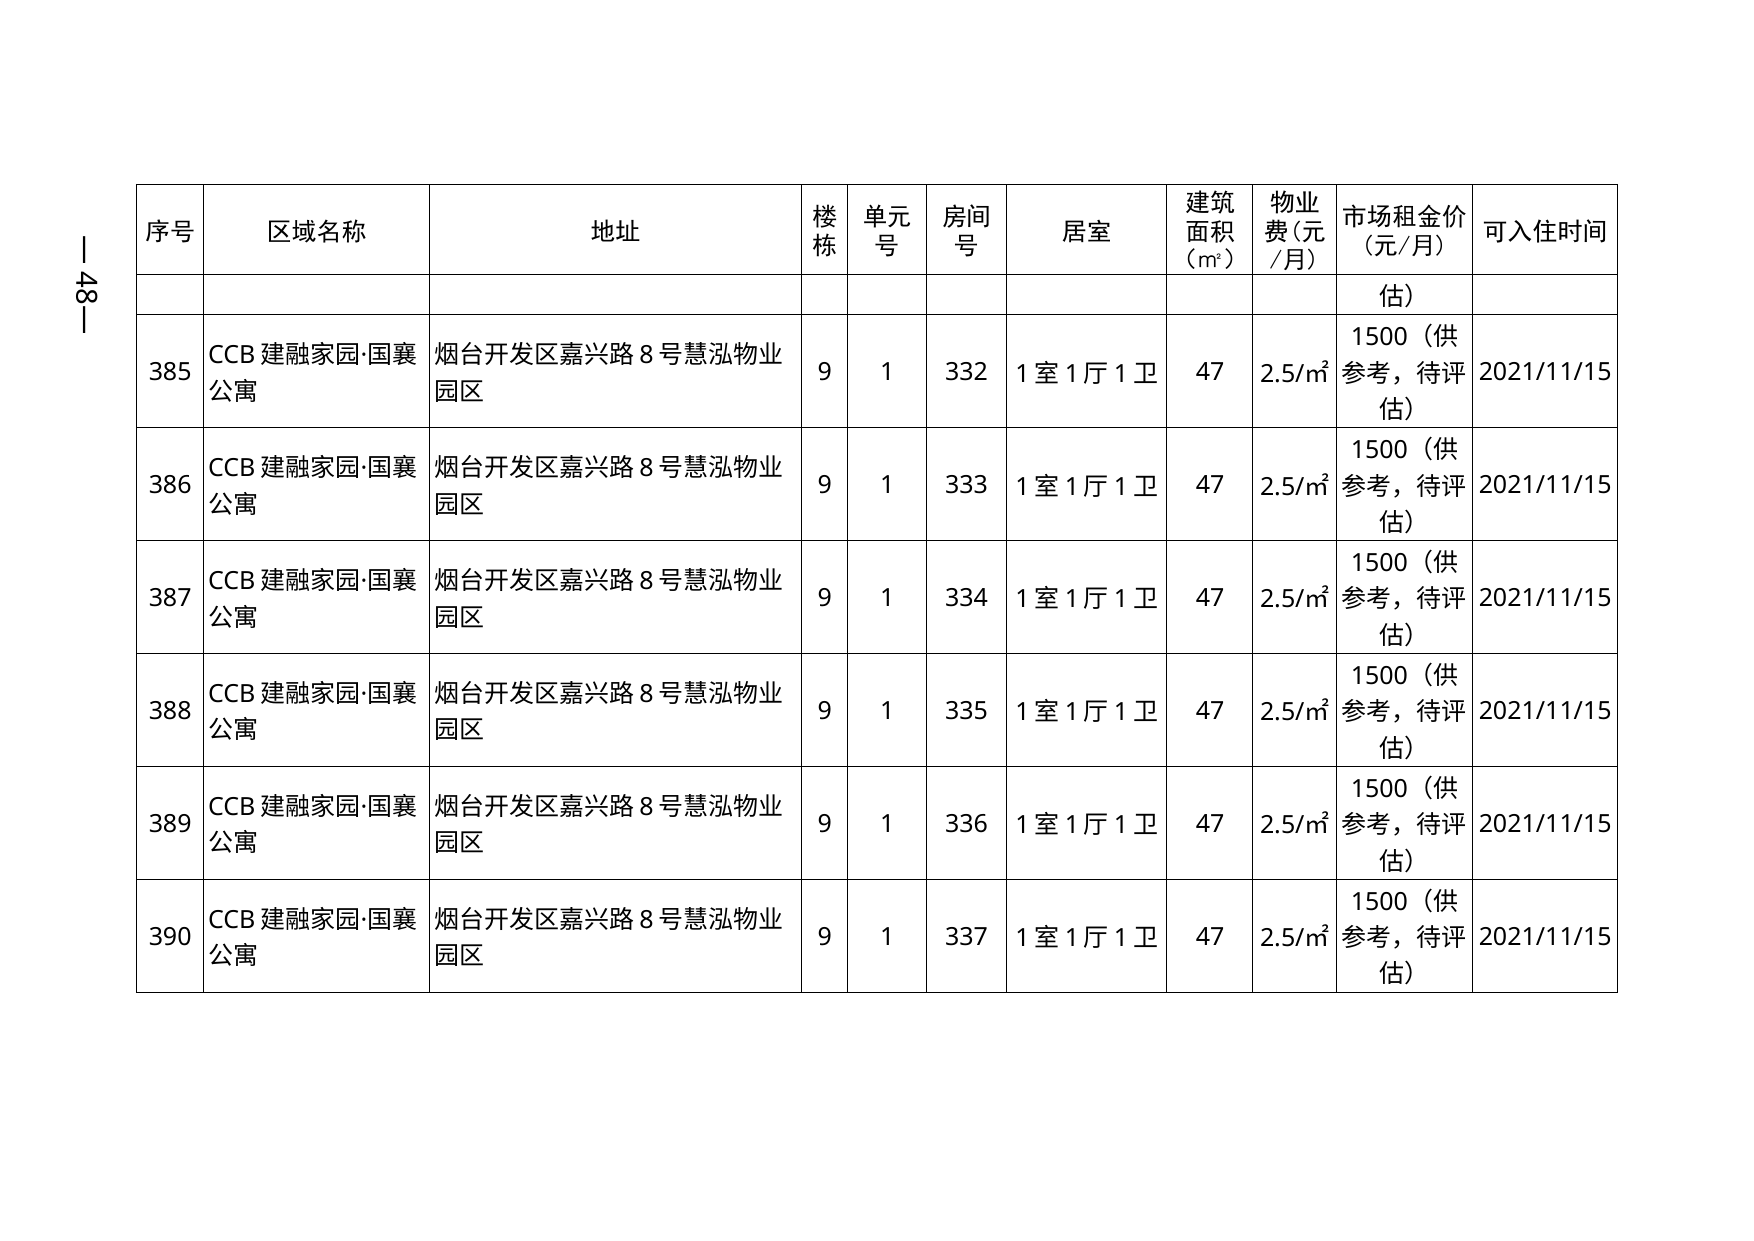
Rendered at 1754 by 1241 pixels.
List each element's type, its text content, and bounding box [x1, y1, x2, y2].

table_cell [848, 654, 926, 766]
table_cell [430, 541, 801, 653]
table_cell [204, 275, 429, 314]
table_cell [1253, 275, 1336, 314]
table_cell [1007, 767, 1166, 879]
table_header 可入住时间 [1473, 185, 1617, 274]
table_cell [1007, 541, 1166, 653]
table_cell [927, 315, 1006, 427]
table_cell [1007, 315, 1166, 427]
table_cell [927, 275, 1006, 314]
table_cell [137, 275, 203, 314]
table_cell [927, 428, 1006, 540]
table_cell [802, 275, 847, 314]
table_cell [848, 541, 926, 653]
table_header 序号 [137, 185, 203, 274]
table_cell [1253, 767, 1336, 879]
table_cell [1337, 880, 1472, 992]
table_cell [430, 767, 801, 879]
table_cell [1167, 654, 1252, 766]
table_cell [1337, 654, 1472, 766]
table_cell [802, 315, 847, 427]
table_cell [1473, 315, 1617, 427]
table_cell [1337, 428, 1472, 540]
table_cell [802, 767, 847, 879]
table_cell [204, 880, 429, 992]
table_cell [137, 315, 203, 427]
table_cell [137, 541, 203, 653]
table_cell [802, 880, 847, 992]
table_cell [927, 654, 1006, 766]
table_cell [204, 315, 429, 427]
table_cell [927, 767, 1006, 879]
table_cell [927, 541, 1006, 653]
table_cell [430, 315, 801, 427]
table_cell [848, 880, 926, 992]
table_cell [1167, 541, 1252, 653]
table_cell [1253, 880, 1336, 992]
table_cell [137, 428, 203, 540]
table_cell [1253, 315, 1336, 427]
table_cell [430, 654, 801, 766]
table_header 单元号 [848, 185, 926, 274]
table_header 市场租金价(元/月) [1337, 185, 1472, 274]
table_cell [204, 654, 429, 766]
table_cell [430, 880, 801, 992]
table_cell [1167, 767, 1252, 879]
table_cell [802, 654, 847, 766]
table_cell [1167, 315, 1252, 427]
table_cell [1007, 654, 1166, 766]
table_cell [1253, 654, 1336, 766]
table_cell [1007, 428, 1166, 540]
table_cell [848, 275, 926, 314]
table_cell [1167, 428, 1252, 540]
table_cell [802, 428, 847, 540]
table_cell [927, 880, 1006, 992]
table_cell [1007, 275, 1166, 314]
table_header 地址 [430, 185, 801, 274]
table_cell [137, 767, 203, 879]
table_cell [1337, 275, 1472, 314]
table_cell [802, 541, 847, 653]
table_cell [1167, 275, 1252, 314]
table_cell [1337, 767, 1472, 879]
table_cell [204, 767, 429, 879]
table_header 建筑 面积（㎡） [1167, 185, 1252, 274]
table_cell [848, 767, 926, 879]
table_header 楼栋 [802, 185, 847, 274]
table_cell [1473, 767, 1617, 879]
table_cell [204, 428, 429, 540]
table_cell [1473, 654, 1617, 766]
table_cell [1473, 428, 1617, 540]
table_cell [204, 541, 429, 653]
table_header 房间号 [927, 185, 1006, 274]
table_header 居室 [1007, 185, 1166, 274]
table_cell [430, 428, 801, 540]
table_header 区域名称 [204, 185, 429, 274]
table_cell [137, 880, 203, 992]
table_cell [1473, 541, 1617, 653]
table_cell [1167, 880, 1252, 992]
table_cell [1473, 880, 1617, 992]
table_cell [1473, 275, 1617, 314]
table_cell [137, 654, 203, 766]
table_header 物业费(元/月) [1253, 185, 1336, 274]
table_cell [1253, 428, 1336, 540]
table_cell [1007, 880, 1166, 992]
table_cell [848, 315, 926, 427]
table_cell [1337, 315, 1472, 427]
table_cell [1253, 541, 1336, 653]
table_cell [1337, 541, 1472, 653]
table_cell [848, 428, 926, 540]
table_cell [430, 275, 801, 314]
